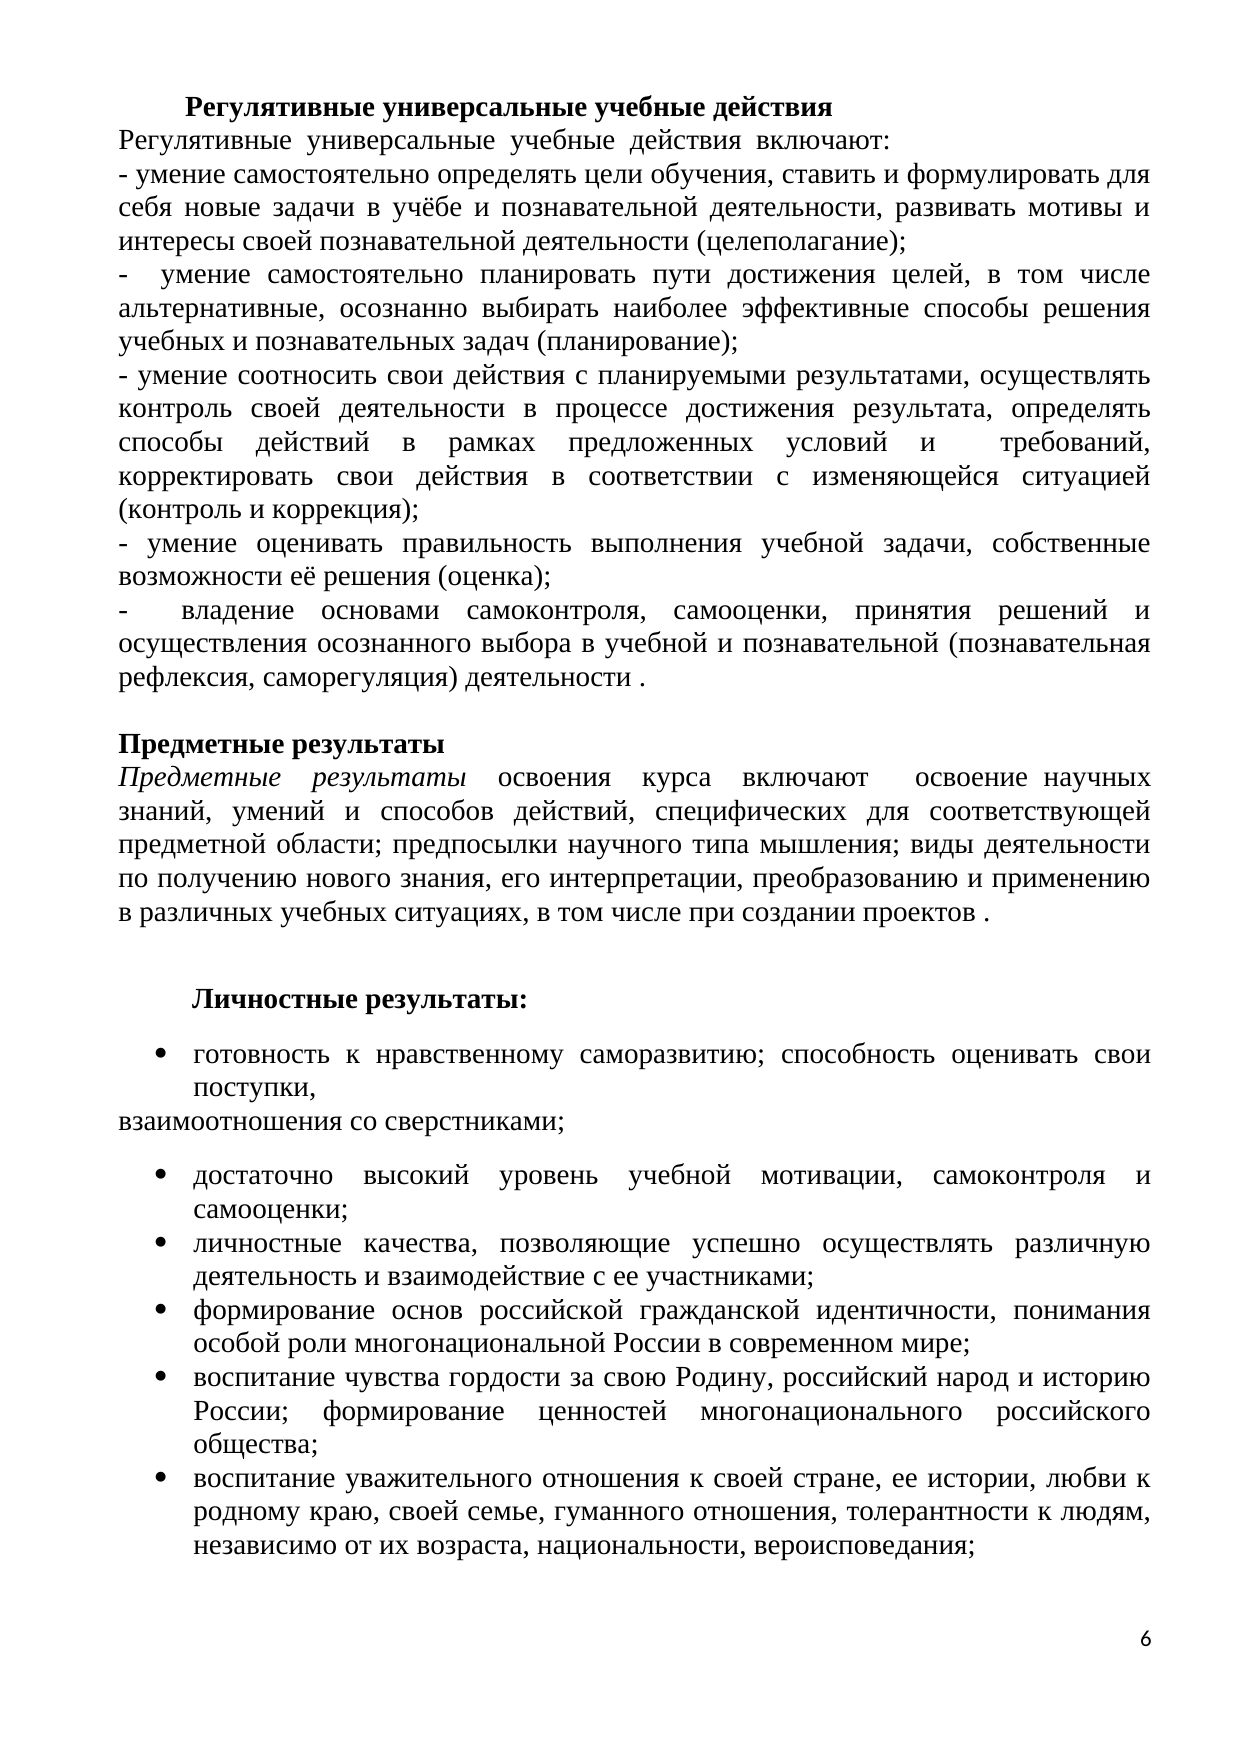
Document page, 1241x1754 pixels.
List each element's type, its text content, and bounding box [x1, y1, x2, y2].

list формирование основ российской гражданской идентичности, понимания особой роли многонациональной России в современном мире; [156, 1292, 1152, 1359]
text Регулятивные универсальные учебные действия [185, 89, 1152, 122]
text - умение оценивать правильность выполнения учебной задачи, собственные возможности её решения (оценка); [118, 525, 1152, 592]
text - умение самостоятельно планировать пути достижения целей, в том числе альтернативные, осознанно выбирать наиболее эффективные способы решения учебных и познавательных задач (планирование); [118, 256, 1152, 357]
list воспитание уважительного отношения к своей стране, ее истории, любви к родному краю, своей семье, гуманного отношения, толерантности к людям, независимо от их возраста, национальности, вероисповедания; [156, 1460, 1152, 1561]
text - умение самостоятельно определять цели обучения, ставить и формулировать для себя новые задачи в учёбе и познавательной деятельности, развивать мотивы и интересы своей познавательной деятельности (целеполагание); [118, 156, 1152, 256]
text Предметные результаты освоения курса включают освоение научных знаний, умений и способов действий, специфических для соответствующей предметной области; предпосылки научного типа мышления; виды деятельности по получению нового знания, его интерпретации, преобразованию и применению в различных учебных ситуациях, в том числе при создании проектов . [118, 759, 1152, 927]
text - умение соотносить свои действия с планируемыми результатами, осуществлять контроль своей деятельности в процессе достижения результата, определять способы действий в рамках предложенных условий и требований, корректировать свои действия в соответствии с изменяющейся ситуацией (контроль и коррекция); [118, 357, 1152, 525]
list воспитание чувства гордости за свою Родину, российский народ и историю России; формирование ценностей многонационального российского общества; [156, 1359, 1152, 1460]
text взаимоотношения со сверстниками; [118, 1103, 1152, 1137]
text - владение основами самоконтроля, самооценки, принятия решений и осуществления осознанного выбора в учебной и познавательной (познавательная рефлексия, саморегуляция) деятельности . [118, 592, 1152, 692]
text Личностные результаты: [118, 982, 1152, 1015]
text Предметные результаты [118, 726, 1152, 759]
list личностные качества, позволяющие успешно осуществлять различную деятельность и взаимодействие с ее участниками; [156, 1225, 1152, 1292]
list готовность к нравственному саморазвитию; способность оценивать свои поступки, [156, 1036, 1152, 1103]
list достаточно высокий уровень учебной мотивации, самоконтроля и самооценки; [156, 1157, 1152, 1225]
text Регулятивные универсальные учебные действия включают: [118, 122, 1152, 156]
